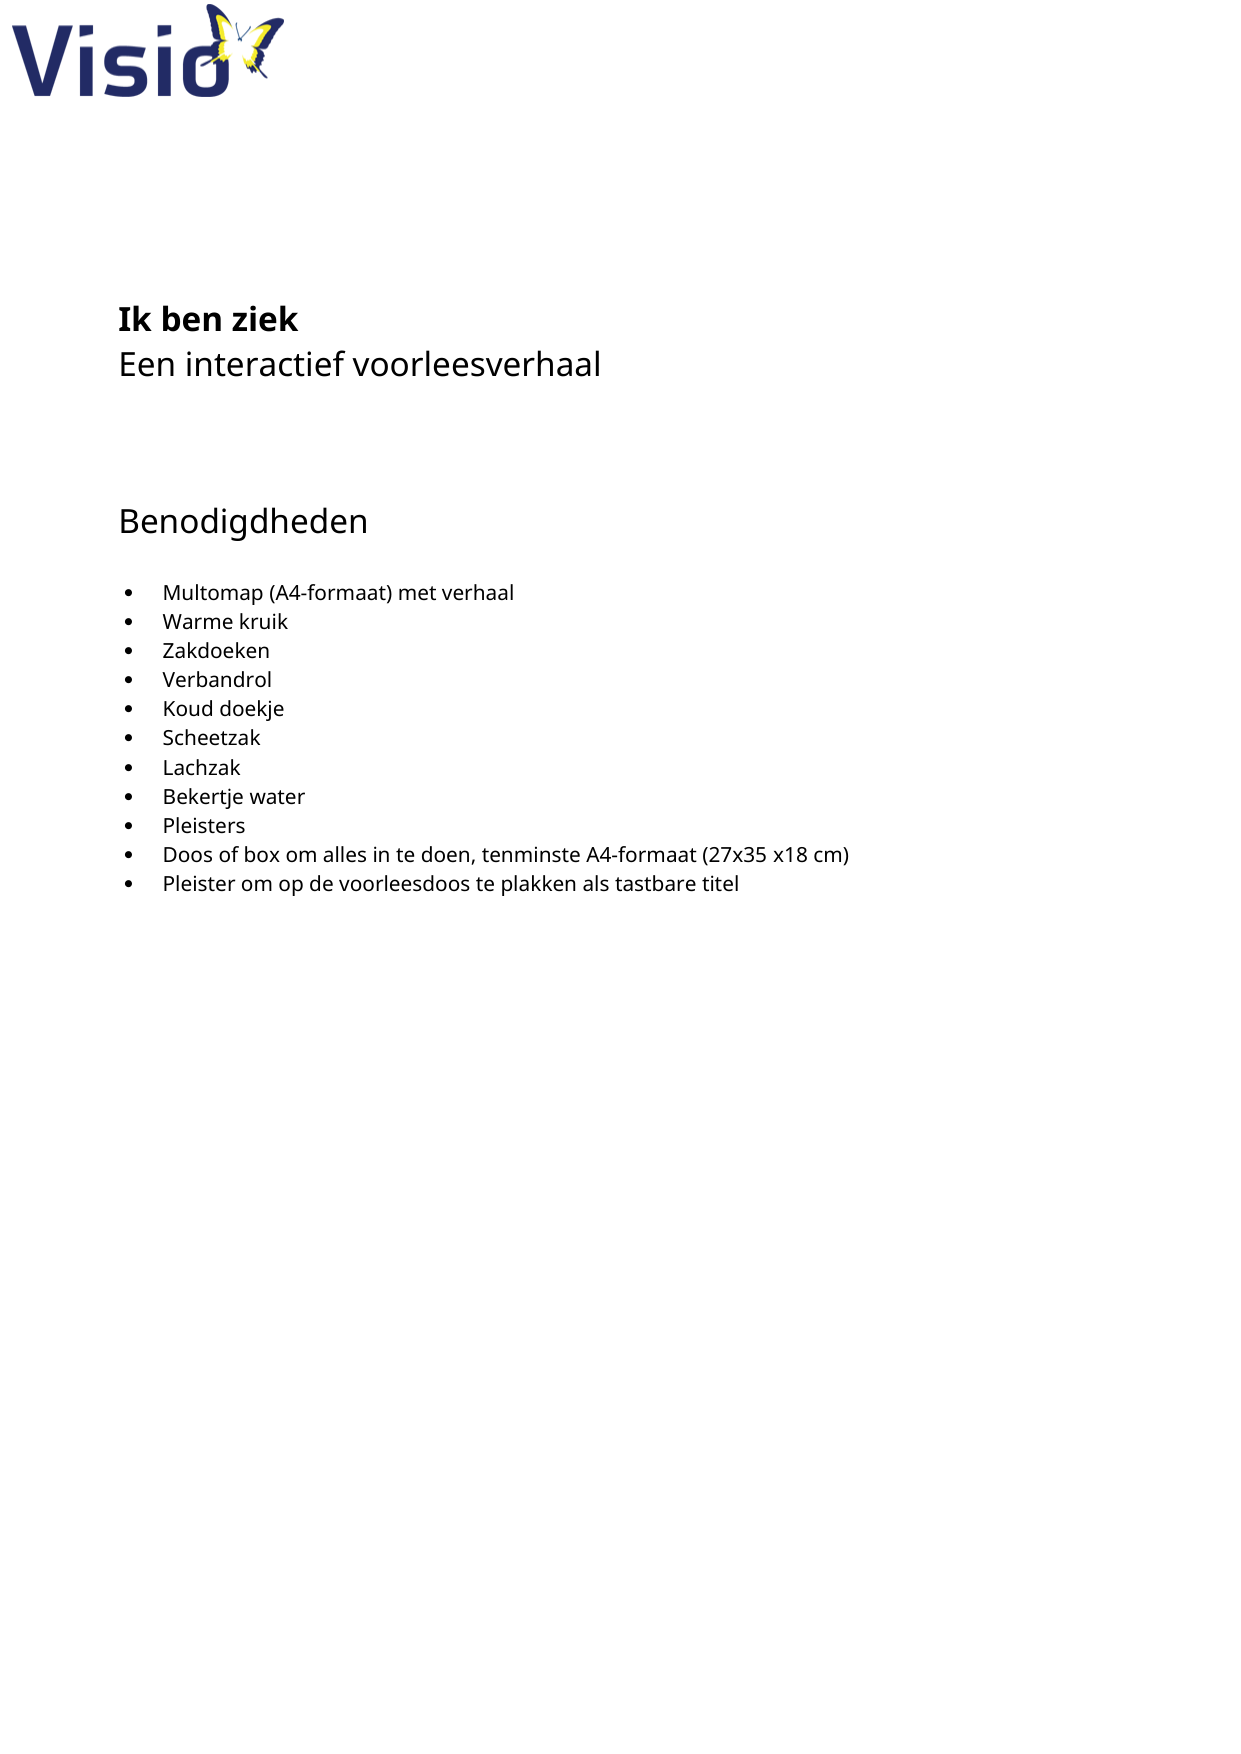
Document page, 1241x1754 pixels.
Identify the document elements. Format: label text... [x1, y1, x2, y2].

list Scheetzak [125, 723, 1016, 752]
list Warme kruik [125, 606, 1016, 635]
list Verbandrol [125, 664, 1016, 694]
title Ik ben ziek [118, 295, 1016, 341]
list Multomap (A4-formaat) met verhaal [125, 577, 1016, 606]
list Lachzak [125, 752, 1016, 781]
list Zakdoeken [125, 635, 1016, 664]
list Bekertje water [125, 781, 1016, 810]
subtitle Benodigdheden [118, 498, 1016, 544]
picture [0, 0, 295, 100]
subtitle Een interactief voorleesverhaal [118, 341, 1016, 386]
list Koud doekje [125, 694, 1016, 723]
list Doos of box om alles in te doen, tenminste A4-formaat (27x35 x18 cm) [125, 839, 1016, 869]
list Pleister om op de voorleesdoos te plakken als tastbare titel [125, 869, 1016, 898]
list Pleisters [125, 810, 1016, 839]
